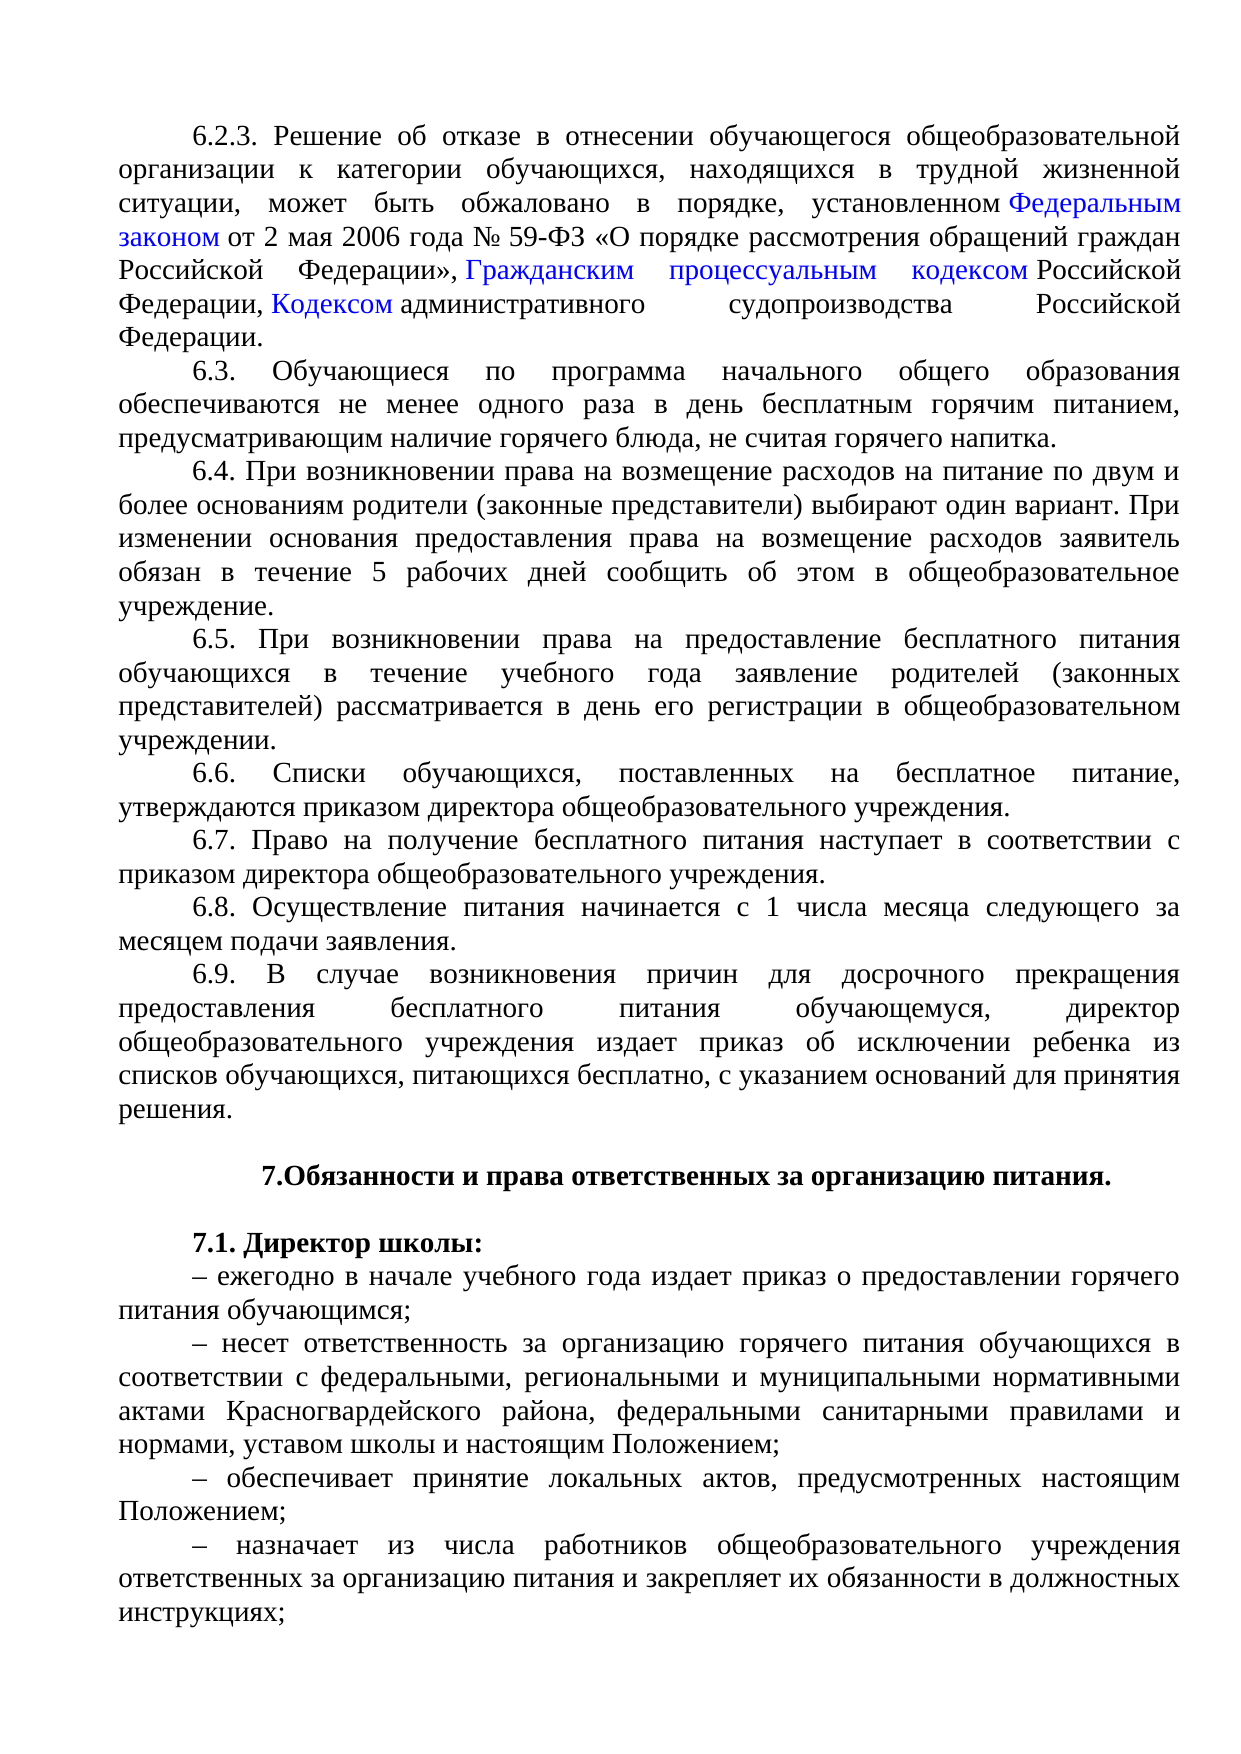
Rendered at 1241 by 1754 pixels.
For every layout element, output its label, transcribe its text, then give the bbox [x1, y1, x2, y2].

text – назначает из числа работников общеобразовательного учреждения ответственных за организацию питания и закрепляет их обязанности в должностных инструкциях; [118, 1527, 1181, 1627]
text 6.6. Списки обучающихся, поставленных на бесплатное питание, утверждаются приказом директора общеобразовательного учреждения. [118, 755, 1181, 822]
text 6.4. При возникновении права на возмещение расходов на питание по двум и более основаниям родители (законные представители) выбирают один вариант. При изменении основания предоставления права на возмещение расходов заявитель обязан в течение 5 рабочих дней сообщить об этом в общеобразовательное учреждение. [118, 453, 1181, 621]
text – ежегодно в начале учебного года издает приказ о предоставлении горячего питания обучающимся; [118, 1258, 1181, 1326]
text 6.3. Обучающиеся по программа начального общего образования обеспечиваются не менее одного раза в день бесплатным горячим питанием, предусматривающим наличие горячего блюда, не считая горячего напитка. [118, 353, 1181, 453]
text 6.9. В случае возникновения причин для досрочного прекращения предоставления бесплатного питания обучающемуся, директор общеобразовательного учреждения издает приказ об исключении ребенка из списков обучающихся, питающихся бесплатно, с указанием оснований для принятия решения. [118, 957, 1181, 1124]
text 6.7. Право на получение бесплатного питания наступает в соответствии с приказом директора общеобразовательного учреждения. [118, 822, 1181, 889]
text – несет ответственность за организацию горячего питания обучающихся в соответствии с федеральными, региональными и муниципальными нормативными актами Красногвардейского района, федеральными санитарными правилами и нормами, уставом школы и настоящим Положением; [118, 1326, 1181, 1460]
text 7.Обязанности и права ответственных за организацию питания. [192, 1158, 1181, 1191]
text 6.5. При возникновении права на предоставление бесплатного питания обучающихся в течение учебного года заявление родителей (законных представителей) рассматривается в день его регистрации в общеобразовательном учреждении. [118, 621, 1181, 755]
text 7.1. Директор школы: [118, 1225, 1181, 1258]
text 6.2.3. Решение об отказе в отнесении обучающегося общеобразовательной организации к категории обучающихся, находящихся в трудной жизненной ситуации, может быть обжаловано в порядке, установленном Федеральным законом от 2 мая 2006 года № 59-ФЗ «О порядке рассмотрения обращений граждан Российской Федерации», Гражданским процессуальным кодексом Российской Федерации, Кодексом административного судопроизводства Российской Федерации. [118, 118, 1181, 353]
text 6.8. Осуществление питания начинается с 1 числа месяца следующего за месяцем подачи заявления. [118, 889, 1181, 957]
text – обеспечивает принятие локальных актов, предусмотренных настоящим Положением; [118, 1460, 1181, 1527]
